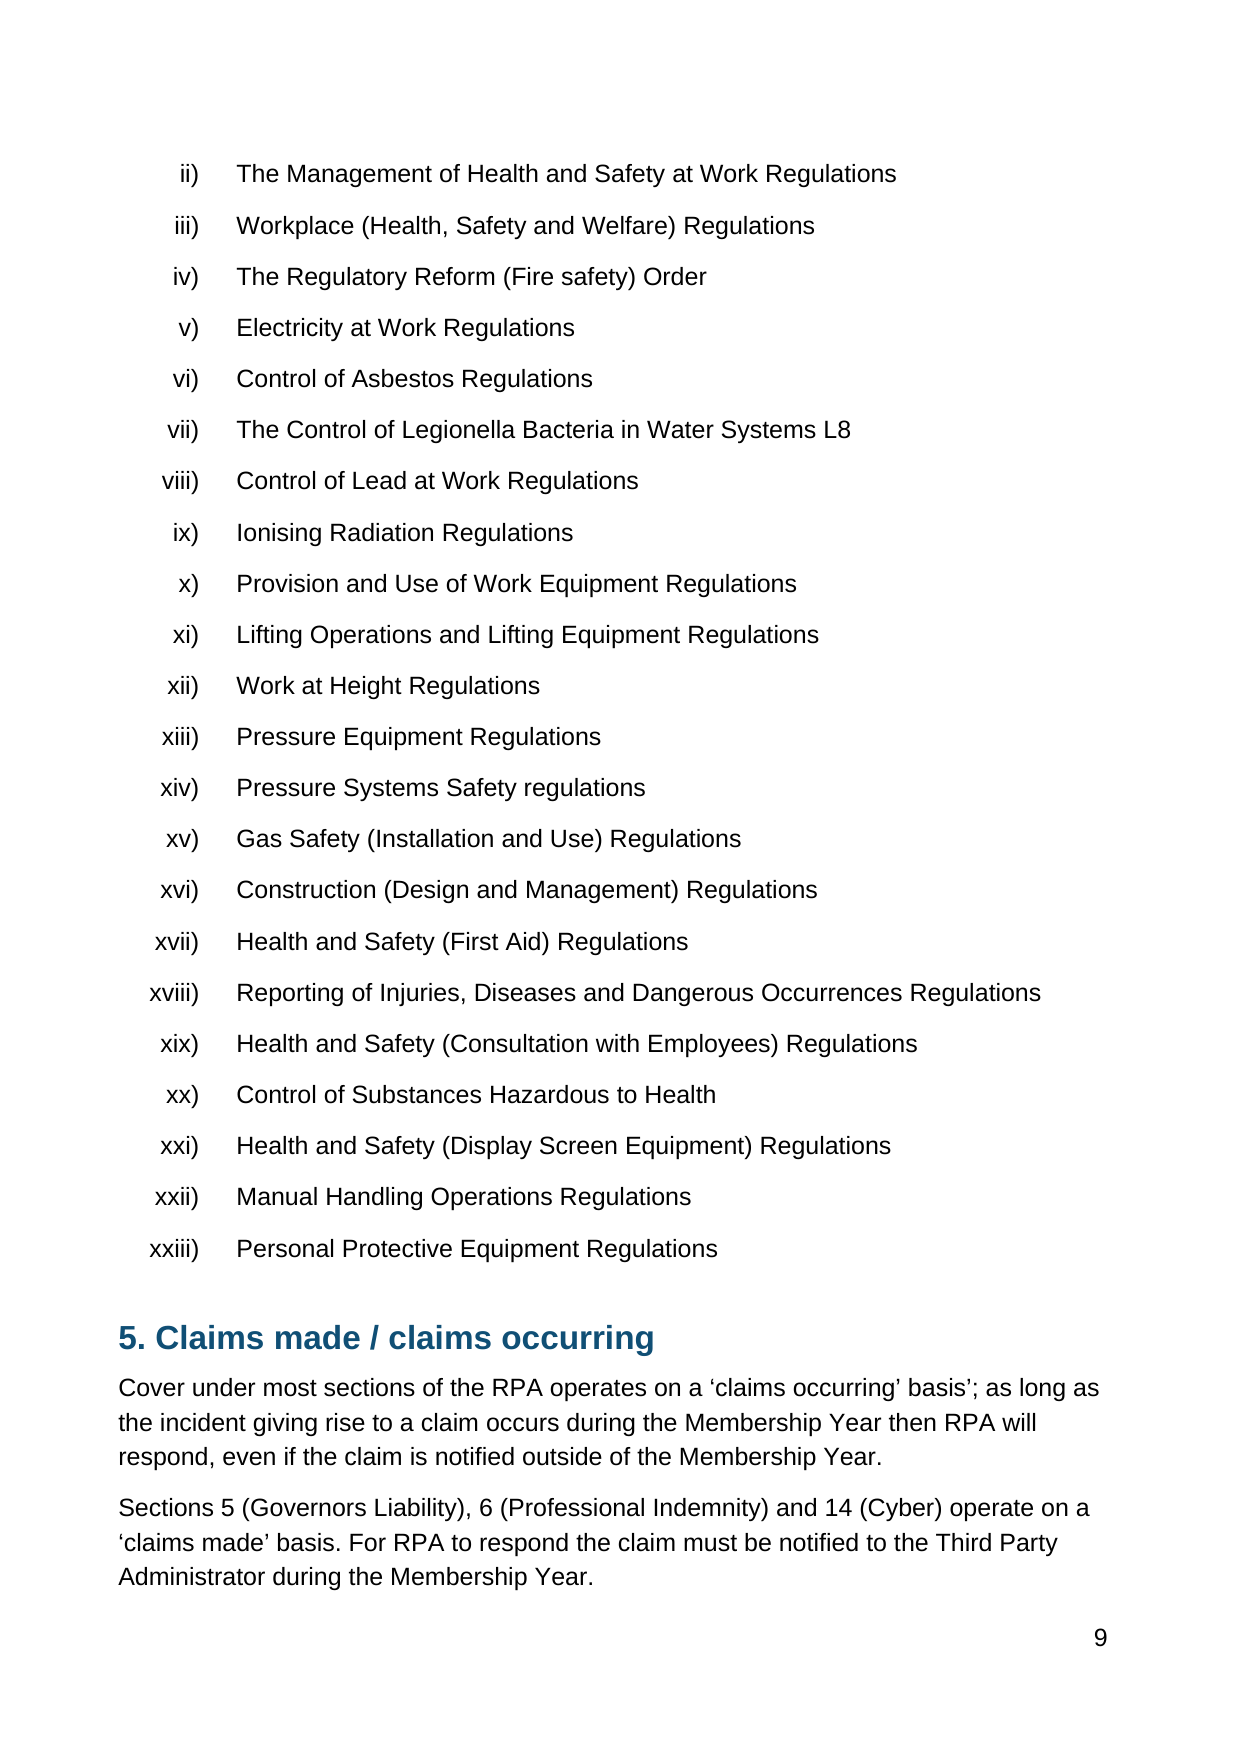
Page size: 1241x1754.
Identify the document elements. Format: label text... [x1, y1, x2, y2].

list Construction (Design and Management) Regulations [199, 876, 1107, 904]
list The Regulatory Reform (Fire safety) Order [199, 262, 1107, 291]
list Personal Protective Equipment Regulations [199, 1233, 1107, 1262]
list Gas Safety (Installation and Use) Regulations [199, 824, 1107, 853]
list Pressure Systems Safety regulations [199, 773, 1107, 802]
list Electricity at Work Regulations [199, 313, 1107, 342]
list Manual Handling Operations Regulations [199, 1182, 1107, 1211]
list The Control of Legionella Bacteria in Water Systems L8 [199, 415, 1107, 444]
list Health and Safety (Display Screen Equipment) Regulations [199, 1131, 1107, 1160]
list Ionising Radiation Regulations [199, 517, 1107, 546]
list Pressure Equipment Regulations [199, 722, 1107, 751]
list Work at Height Regulations [199, 671, 1107, 700]
list Control of Asbestos Regulations [199, 364, 1107, 393]
list Workplace (Health, Safety and Welfare) Regulations [199, 211, 1107, 239]
subtitle 5. Claims made / claims occurring [118, 1318, 1107, 1356]
list Control of Lead at Work Regulations [199, 466, 1107, 495]
list Health and Safety (First Aid) Regulations [199, 927, 1107, 955]
list Lifting Operations and Lifting Equipment Regulations [199, 620, 1107, 648]
text Cover under most sections of the RPA operates on a ‘claims occurring’ basis’; as long as the incident giving rise to a claim occurs during the Membership Year then RPA will respond, even if the claim is notified outside of the Membership Year. [118, 1373, 1107, 1471]
list Provision and Use of Work Equipment Regulations [199, 569, 1107, 597]
list Health and Safety (Consultation with Employees) Regulations [199, 1029, 1107, 1058]
list Control of Substances Hazardous to Health [199, 1080, 1107, 1109]
list The Management of Health and Safety at Work Regulations [199, 159, 1107, 188]
list Reporting of Injuries, Diseases and Dangerous Occurrences Regulations [199, 978, 1107, 1007]
text Sections 5 (Governors Liability), 6 (Professional Indemnity) and 14 (Cyber) operate on a ‘claims made’ basis. For RPA to respond the claim must be notified to the Third Party Administrator during the Membership Year. [118, 1493, 1107, 1591]
